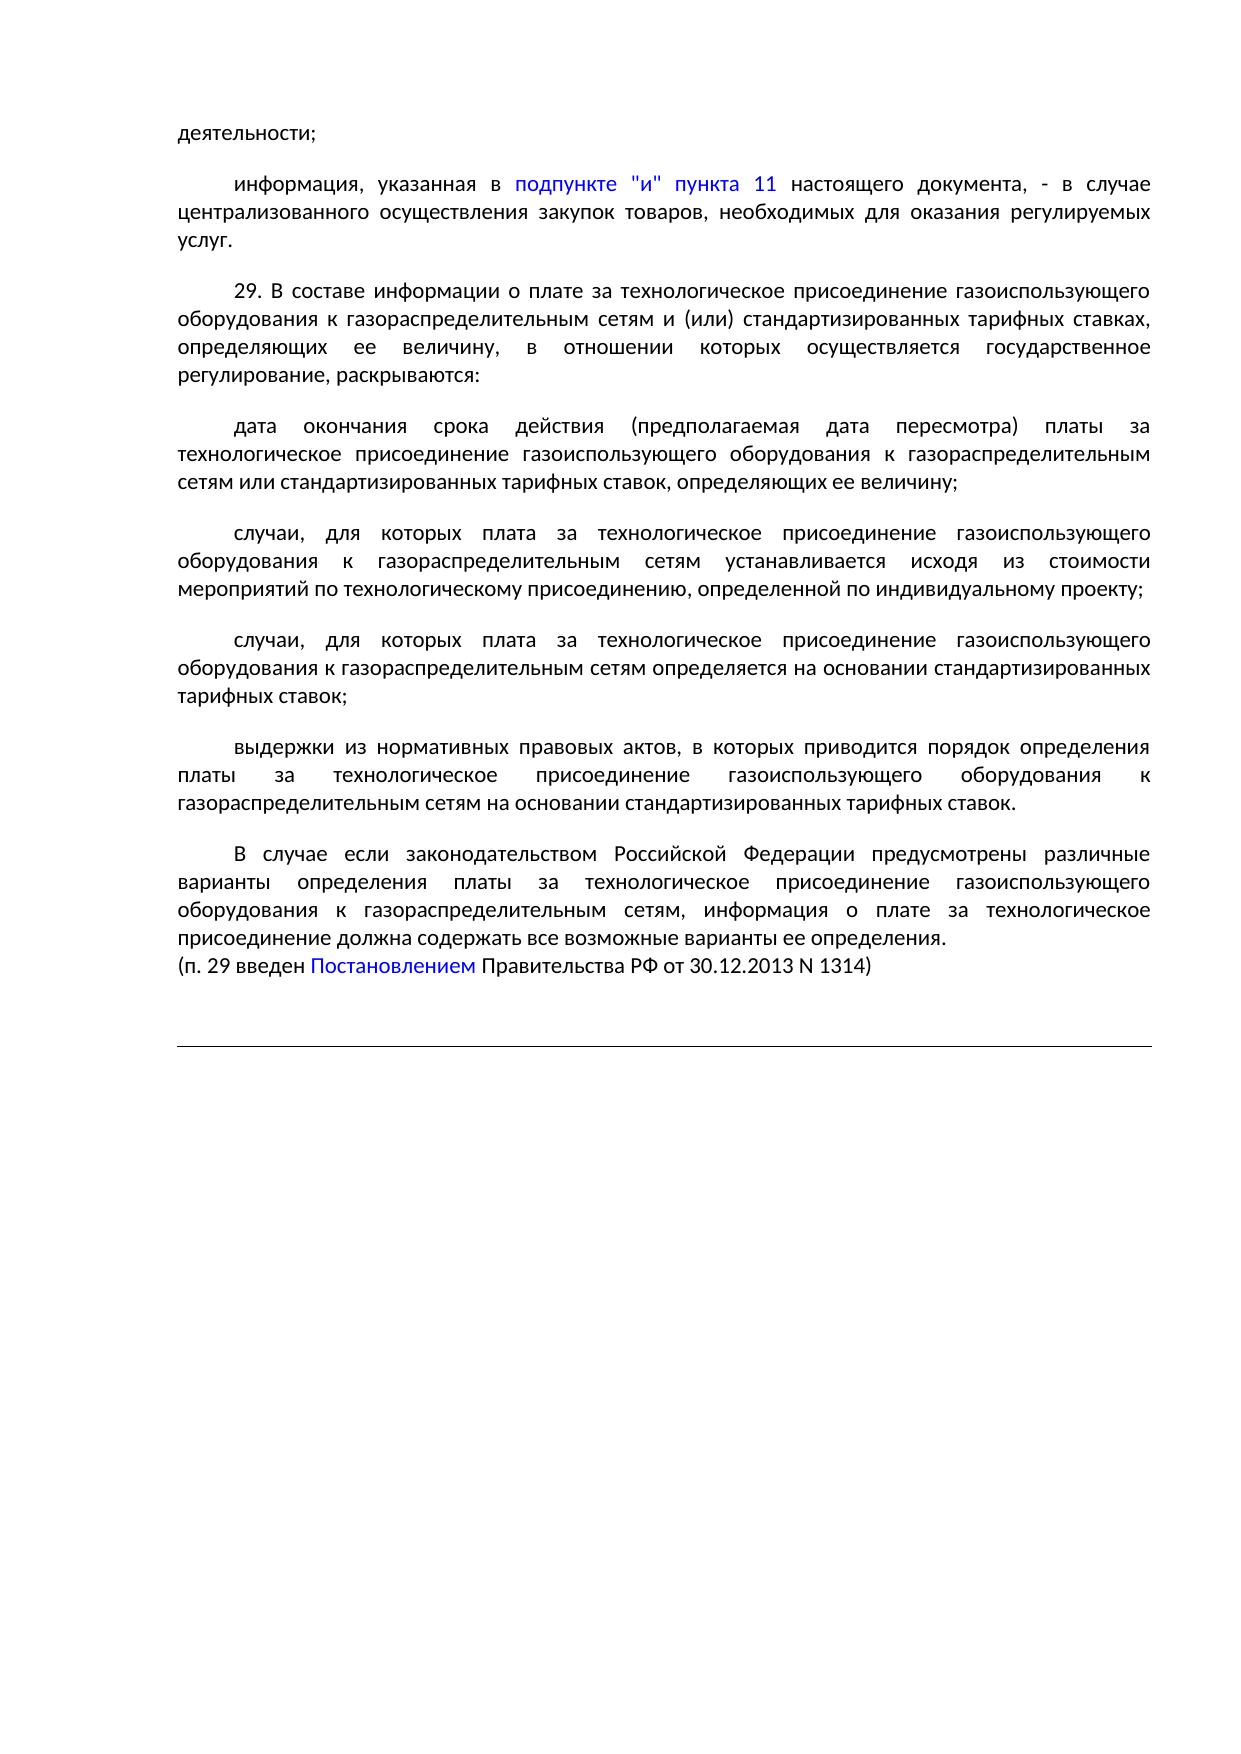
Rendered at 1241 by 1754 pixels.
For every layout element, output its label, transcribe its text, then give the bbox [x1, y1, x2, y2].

text выдержки из нормативных правовых актов, в которых приводится порядок определения платы за технологическое присоединение газоиспользующего оборудования к газораспределительным сетям на основании стандартизированных тарифных ставок. [177, 732, 1152, 816]
text В случае если законодательством Российской Федерации предусмотрены различные варианты определения платы за технологическое присоединение газоиспользующего оборудования к газораспределительным сетям, информация о плате за технологическое присоединение должна содержать все возможные варианты ее определения. [177, 839, 1152, 951]
text случаи, для которых плата за технологическое присоединение газоиспользующего оборудования к газораспределительным сетям определяется на основании стандартизированных тарифных ставок; [177, 625, 1152, 709]
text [177, 118, 1152, 146]
text случаи, для которых плата за технологическое присоединение газоиспользующего оборудования к газораспределительным сетям устанавливается исходя из стоимости мероприятий по технологическому присоединению, определенной по индивидуальному проекту; [177, 518, 1152, 602]
text (п. 29 введен Постановлением Правительства РФ от 30.12.2013 N 1314) [177, 951, 1152, 979]
text дата окончания срока действия (предполагаемая дата пересмотра) платы за технологическое присоединение газоиспользующего оборудования к газораспределительным сетям или стандартизированных тарифных ставок, определяющих ее величину; [177, 411, 1152, 495]
text информация, указанная в подпункте "и" пункта 11 настоящего документа, - в случае централизованного осуществления закупок товаров, необходимых для оказания регулируемых услуг. [177, 169, 1152, 253]
text 29. В составе информации о плате за технологическое присоединение газоиспользующего оборудования к газораспределительным сетям и (или) стандартизированных тарифных ставках, определяющих ее величину, в отношении которых осуществляется государственное регулирование, раскрываются: [177, 276, 1152, 388]
